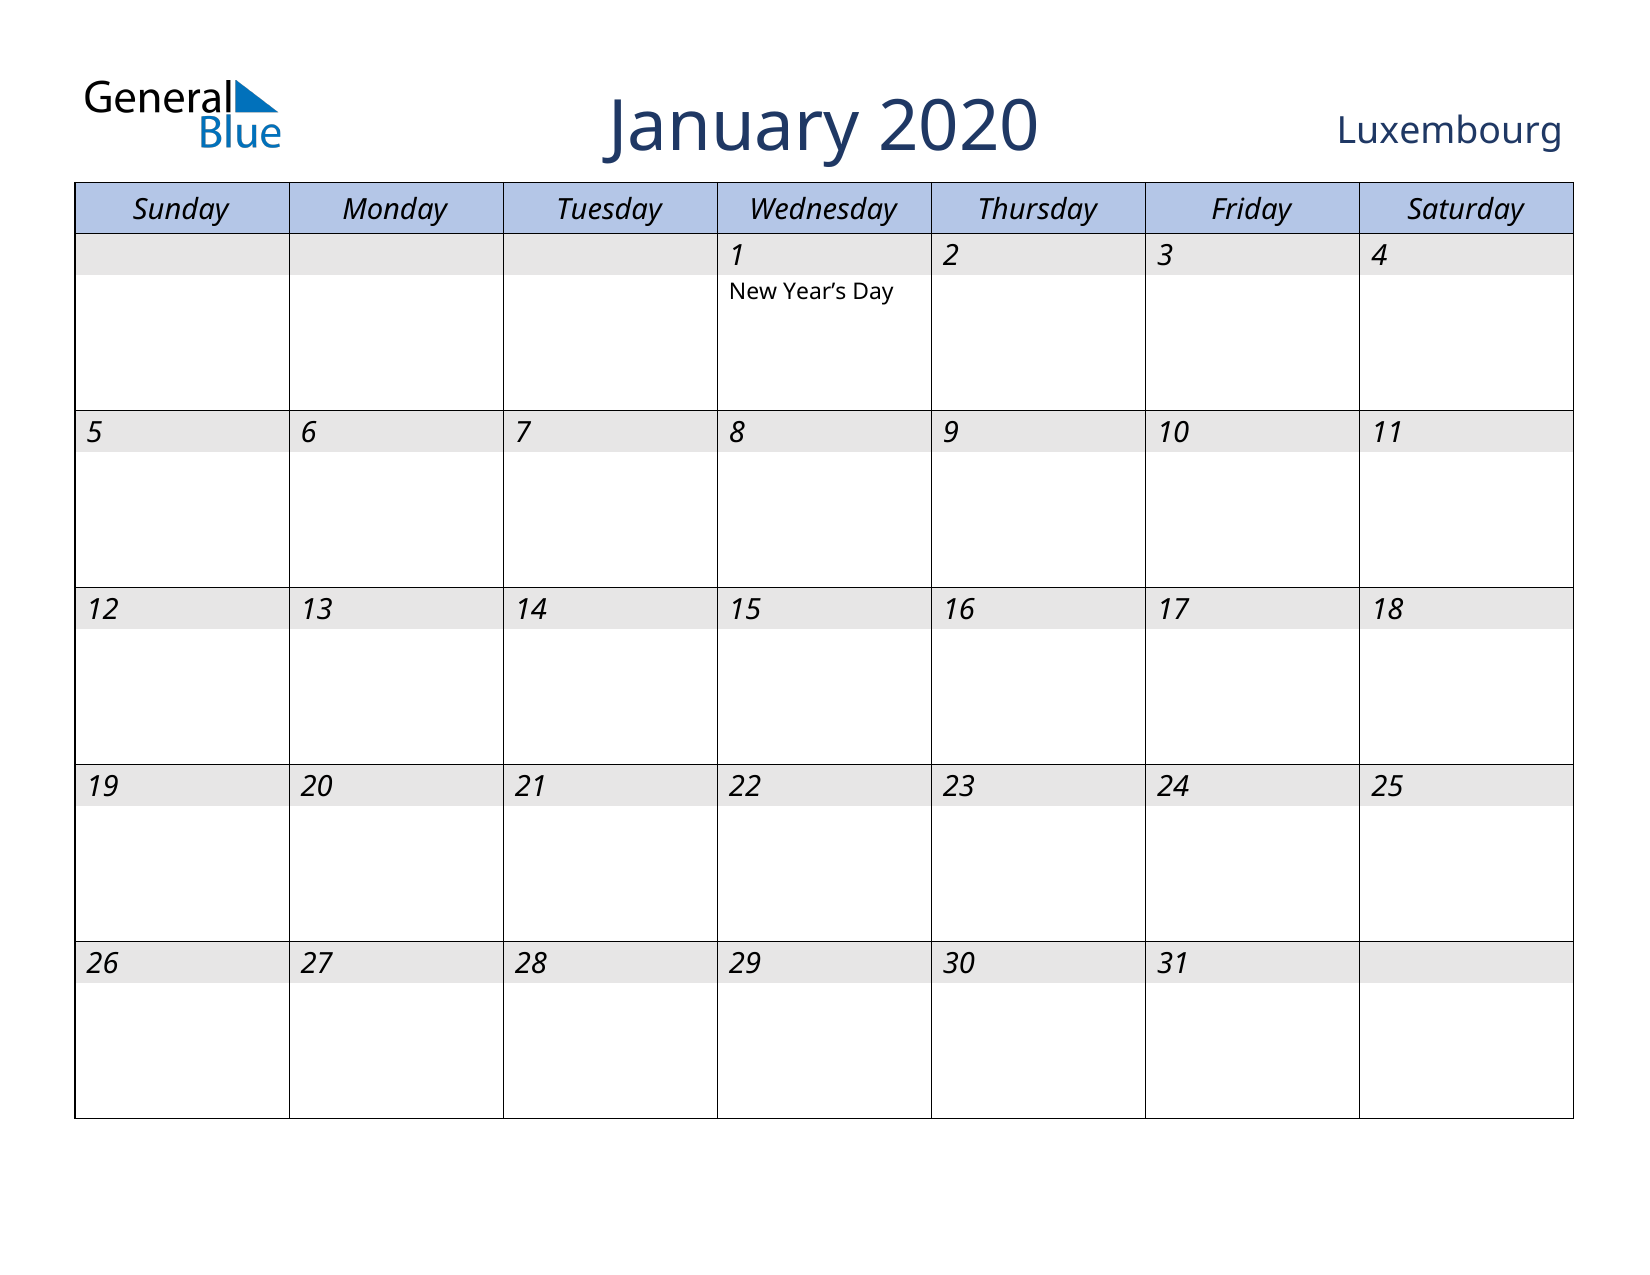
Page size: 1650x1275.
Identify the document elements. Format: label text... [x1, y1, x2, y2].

table_cell New Year’s Day [718, 275, 931, 410]
table_cell 30 [932, 942, 1145, 983]
table_cell Sunday [76, 183, 289, 233]
table_cell [76, 629, 289, 764]
table_cell [504, 275, 717, 410]
table_cell 5 [76, 411, 289, 452]
table_header Luxembourg [1146, 75, 1574, 182]
table_cell [1146, 983, 1359, 1118]
table_cell [1360, 806, 1573, 941]
table_cell 14 [504, 588, 717, 629]
table_cell [76, 234, 289, 275]
table_cell [1360, 983, 1573, 1118]
table_cell Thursday [932, 183, 1145, 233]
table_cell 1 [718, 234, 931, 275]
table_header [75, 75, 503, 182]
table_cell [1360, 629, 1573, 764]
table_cell [1146, 275, 1359, 410]
table_cell 12 [76, 588, 289, 629]
table_cell Wednesday [718, 183, 931, 233]
table_cell Monday [290, 183, 503, 233]
table_cell [290, 629, 503, 764]
table_cell [76, 983, 289, 1118]
table_cell 22 [718, 765, 931, 806]
table_cell [76, 806, 289, 941]
table_cell Friday [1146, 183, 1359, 233]
table_cell 2 [932, 234, 1145, 275]
table_cell 13 [290, 588, 503, 629]
table_cell 27 [290, 942, 503, 983]
table_cell 20 [290, 765, 503, 806]
table_cell 29 [718, 942, 931, 983]
table_cell 19 [76, 765, 289, 806]
picture [85, 80, 281, 148]
table_cell [76, 275, 289, 410]
table_cell [1146, 629, 1359, 764]
table_cell 9 [932, 411, 1145, 452]
table_cell 10 [1146, 411, 1359, 452]
table_cell [718, 806, 931, 941]
table_cell 6 [290, 411, 503, 452]
table_cell 8 [718, 411, 931, 452]
table_cell [932, 275, 1145, 410]
table_cell [932, 452, 1145, 587]
table_cell 24 [1146, 765, 1359, 806]
table_cell 17 [1146, 588, 1359, 629]
table_cell 28 [504, 942, 717, 983]
table_cell 25 [1360, 765, 1573, 806]
table_cell 7 [504, 411, 717, 452]
table_header January 2020 [503, 75, 1146, 182]
table_cell [718, 983, 931, 1118]
table_cell 31 [1146, 942, 1359, 983]
table_cell [932, 629, 1145, 764]
table_cell 18 [1360, 588, 1573, 629]
table_cell [1360, 452, 1573, 587]
table_cell 11 [1360, 411, 1573, 452]
table_cell [718, 629, 931, 764]
table_cell [504, 234, 717, 275]
table_cell 21 [504, 765, 717, 806]
table_cell [290, 983, 503, 1118]
table_cell 15 [718, 588, 931, 629]
table_cell [290, 452, 503, 587]
table_cell 26 [76, 942, 289, 983]
table_cell 3 [1146, 234, 1359, 275]
table_cell [1360, 942, 1573, 983]
table_cell [76, 452, 289, 587]
table_cell [504, 983, 717, 1118]
table_cell 23 [932, 765, 1145, 806]
table_cell [932, 806, 1145, 941]
table_cell [1360, 275, 1573, 410]
table_cell [290, 234, 503, 275]
table_cell [504, 452, 717, 587]
table_cell Saturday [1360, 183, 1573, 233]
table_cell [718, 452, 931, 587]
table_cell [1146, 806, 1359, 941]
table_cell 16 [932, 588, 1145, 629]
table_cell Tuesday [504, 183, 717, 233]
table_cell [504, 806, 717, 941]
table_cell [1146, 452, 1359, 587]
table_cell [290, 806, 503, 941]
table_cell [932, 983, 1145, 1118]
table_cell [290, 275, 503, 410]
table_cell 4 [1360, 234, 1573, 275]
table_cell [504, 629, 717, 764]
